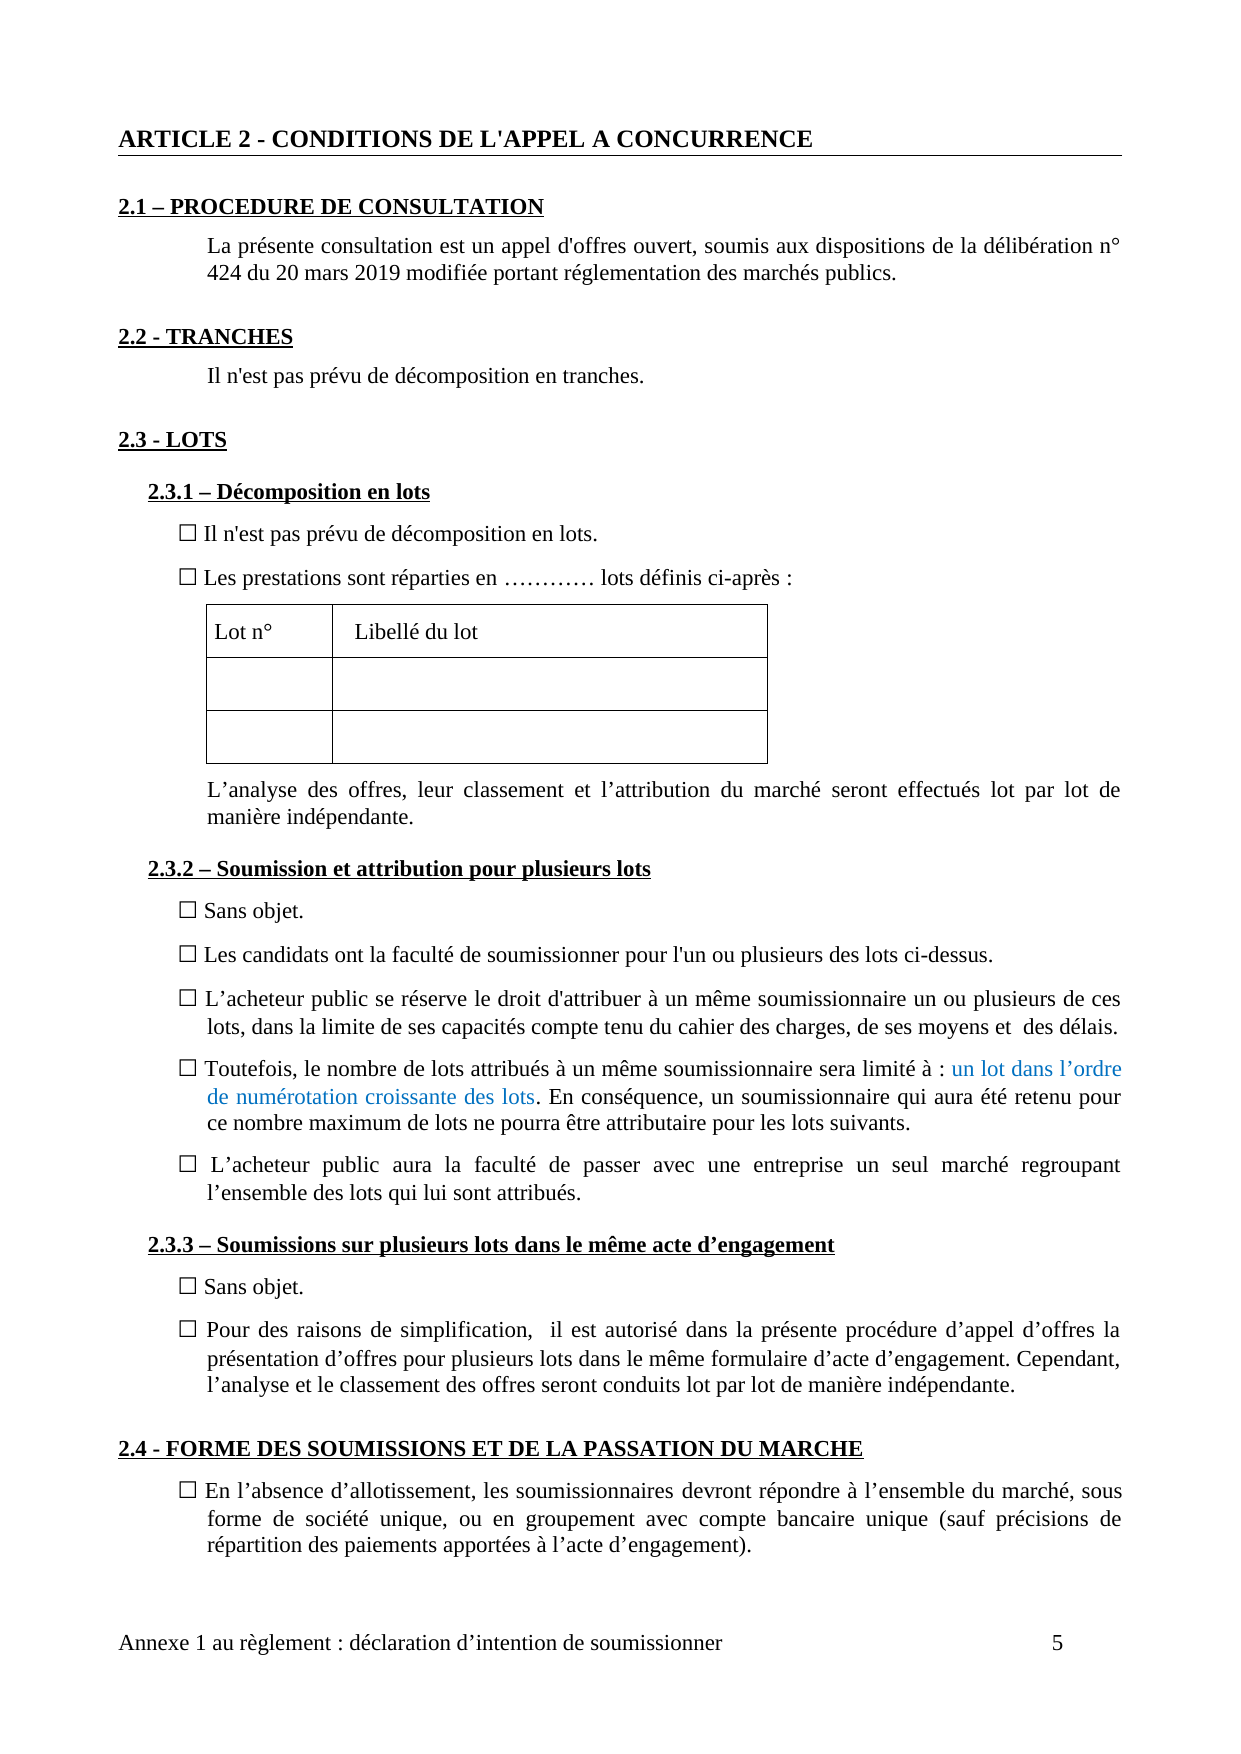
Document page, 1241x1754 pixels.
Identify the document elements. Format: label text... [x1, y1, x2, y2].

text Sans objet. [177, 894, 1122, 925]
text Il n'est pas prévu de décomposition en tranches. [207, 362, 1122, 388]
table_header Libellé du lot [333, 605, 767, 657]
table_cell [207, 658, 332, 710]
text En l’absence d’allotissement, les soumissionnaires devront répondre à l’ensemble du marché, sous forme de société unique, ou en groupement avec compte bancaire unique (sauf précisions de répartition des paiements apportées à l’acte d’engagement). [177, 1474, 1122, 1558]
text Toutefois, le nombre de lots attribués à un même soumissionnaire sera limité à : un lot dans l’ordre de numérotation croissante des lots. En conséquence, un soumissionnaire qui aura été retenu pour ce nombre maximum de lots ne pourra être attributaire pour les lots suivants. [177, 1052, 1122, 1136]
table_cell [207, 711, 332, 763]
text L’acheteur public aura la faculté de passer avec une entreprise un seul marché regroupant l’ensemble des lots qui lui sont attribués. [177, 1148, 1122, 1206]
text 2.4 - FORME DES SOUMISSIONS ET DE LA PASSATION DU MARCHE [118, 1435, 1122, 1461]
text L’analyse des offres, leur classement et l’attribution du marché seront effectués lot par lot de manière indépendante. [207, 777, 1122, 830]
text Pour des raisons de simplification, il est autorisé dans la présente procédure d’appel d’offres la présentation d’offres pour plusieurs lots dans le même formulaire d’acte d’engagement. Cependant, l’analyse et le classement des offres seront conduits lot par lot de manière indépendante. [177, 1313, 1122, 1397]
text Il n'est pas prévu de décomposition en lots. [177, 517, 1122, 548]
table_cell [333, 658, 767, 710]
text L’acheteur public se réserve le droit d'attribuer à un même soumissionnaire un ou plusieurs de ces lots, dans la limite de ses capacités compte tenu du cahier des charges, de ses moyens et des délais. [177, 982, 1122, 1039]
text 2.3.1 – Décomposition en lots [148, 478, 1122, 504]
text La présente consultation est un appel d'offres ouvert, soumis aux dispositions de la délibération n° 424 du 20 mars 2019 modifiée portant réglementation des marchés publics. [207, 232, 1122, 285]
table_header Lot n° [207, 605, 332, 657]
text Les candidats ont la faculté de soumissionner pour l'un ou plusieurs des lots ci-dessus. [177, 938, 1122, 969]
text Les prestations sont réparties en ………… lots définis ci-après : [177, 561, 1122, 592]
text 2.1 – PROCEDURE DE CONSULTATION [118, 193, 1122, 219]
text 2.2 - TRANCHES [118, 323, 1122, 350]
text 2.3 - LOTS [118, 427, 1122, 453]
table_cell [333, 711, 767, 763]
text 2.3.2 – Soumission et attribution pour plusieurs lots [148, 855, 1122, 882]
text 2.3.3 – Soumissions sur plusieurs lots dans le même acte d’engagement [148, 1231, 1122, 1257]
text Sans objet. [177, 1270, 1122, 1301]
text ARTICLE 2 - CONDITIONS DE L'APPEL A CONCURRENCE [118, 124, 1122, 155]
